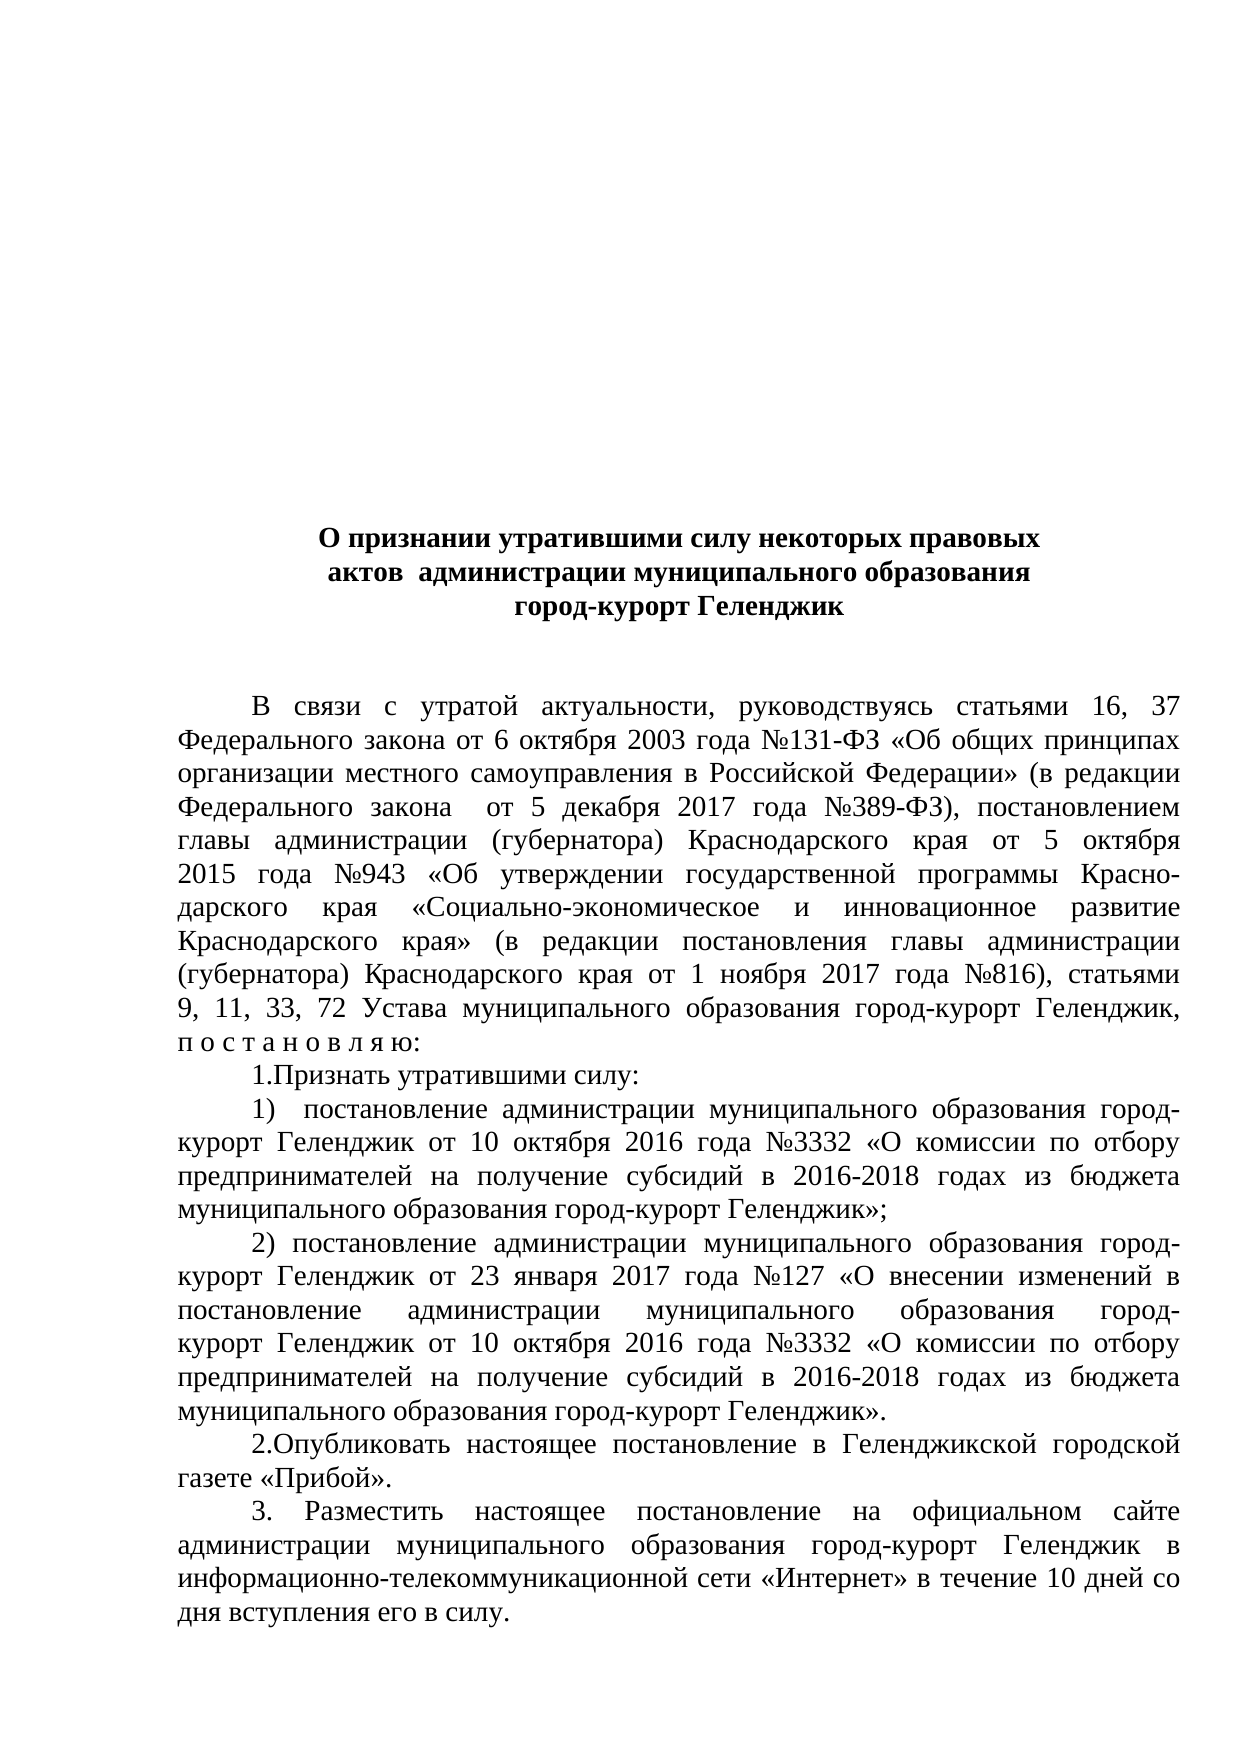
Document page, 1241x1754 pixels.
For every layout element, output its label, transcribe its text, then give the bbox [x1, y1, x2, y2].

text актов администрации муниципального образования [177, 554, 1181, 588]
text В связи с утратой актуальности, руководствуясь статьями 16, 37 Федерального закона от 6 октября 2003 года №131-ФЗ «Об общих принципах организации местного самоуправления в Российской Федерации» (в редакции Федерального закона от 5 декабря 2017 года №389-ФЗ), постановлением главы администрации (губернатора) Краснодарского края от 5 октября 2015 года №943 «Об утверждении государственной программы Красно- дарского края «Социально-экономическое и инновационное развитие Краснодарского края» (в редакции постановления главы администрации (губернатора) Краснодарского края от 1 ноября 2017 года №816), статьями 9, 11, 33, 72 Устава муниципального образования город-курорт Геленджик, п о с т а н о в л я ю: [177, 688, 1181, 1057]
text 3. Разместить настоящее постановление на официальном сайте администрации муниципального образования город-курорт Геленджик в информационно-телекоммуникационной сети «Интернет» в течение 10 дней со дня вступления его в силу. [177, 1493, 1181, 1627]
text город-курорт Геленджик [177, 588, 1181, 621]
text О признании утратившими силу некоторых правовых [177, 521, 1181, 554]
text 2.Опубликовать настоящее постановление в Геленджикской городской газете «Прибой». [177, 1426, 1181, 1493]
text 2) постановление администрации муниципального образования город-курорт Геленджик от 23 января 2017 года №127 «О внесении изменений в постановление администрации муниципального образования город- курорт Геленджик от 10 октября 2016 года №3332 «О комиссии по отбору предпринимателей на получение субсидий в 2016-2018 годах из бюджета муниципального образования город-курорт Геленджик». [177, 1225, 1181, 1426]
text 1) постановление администрации муниципального образования город-курорт Геленджик от 10 октября 2016 года №3332 «О комиссии по отбору предпринимателей на получение субсидий в 2016-2018 годах из бюджета муниципального образования город-курорт Геленджик»; [177, 1091, 1181, 1225]
text 1.Признать утратившими силу: [177, 1057, 1181, 1091]
